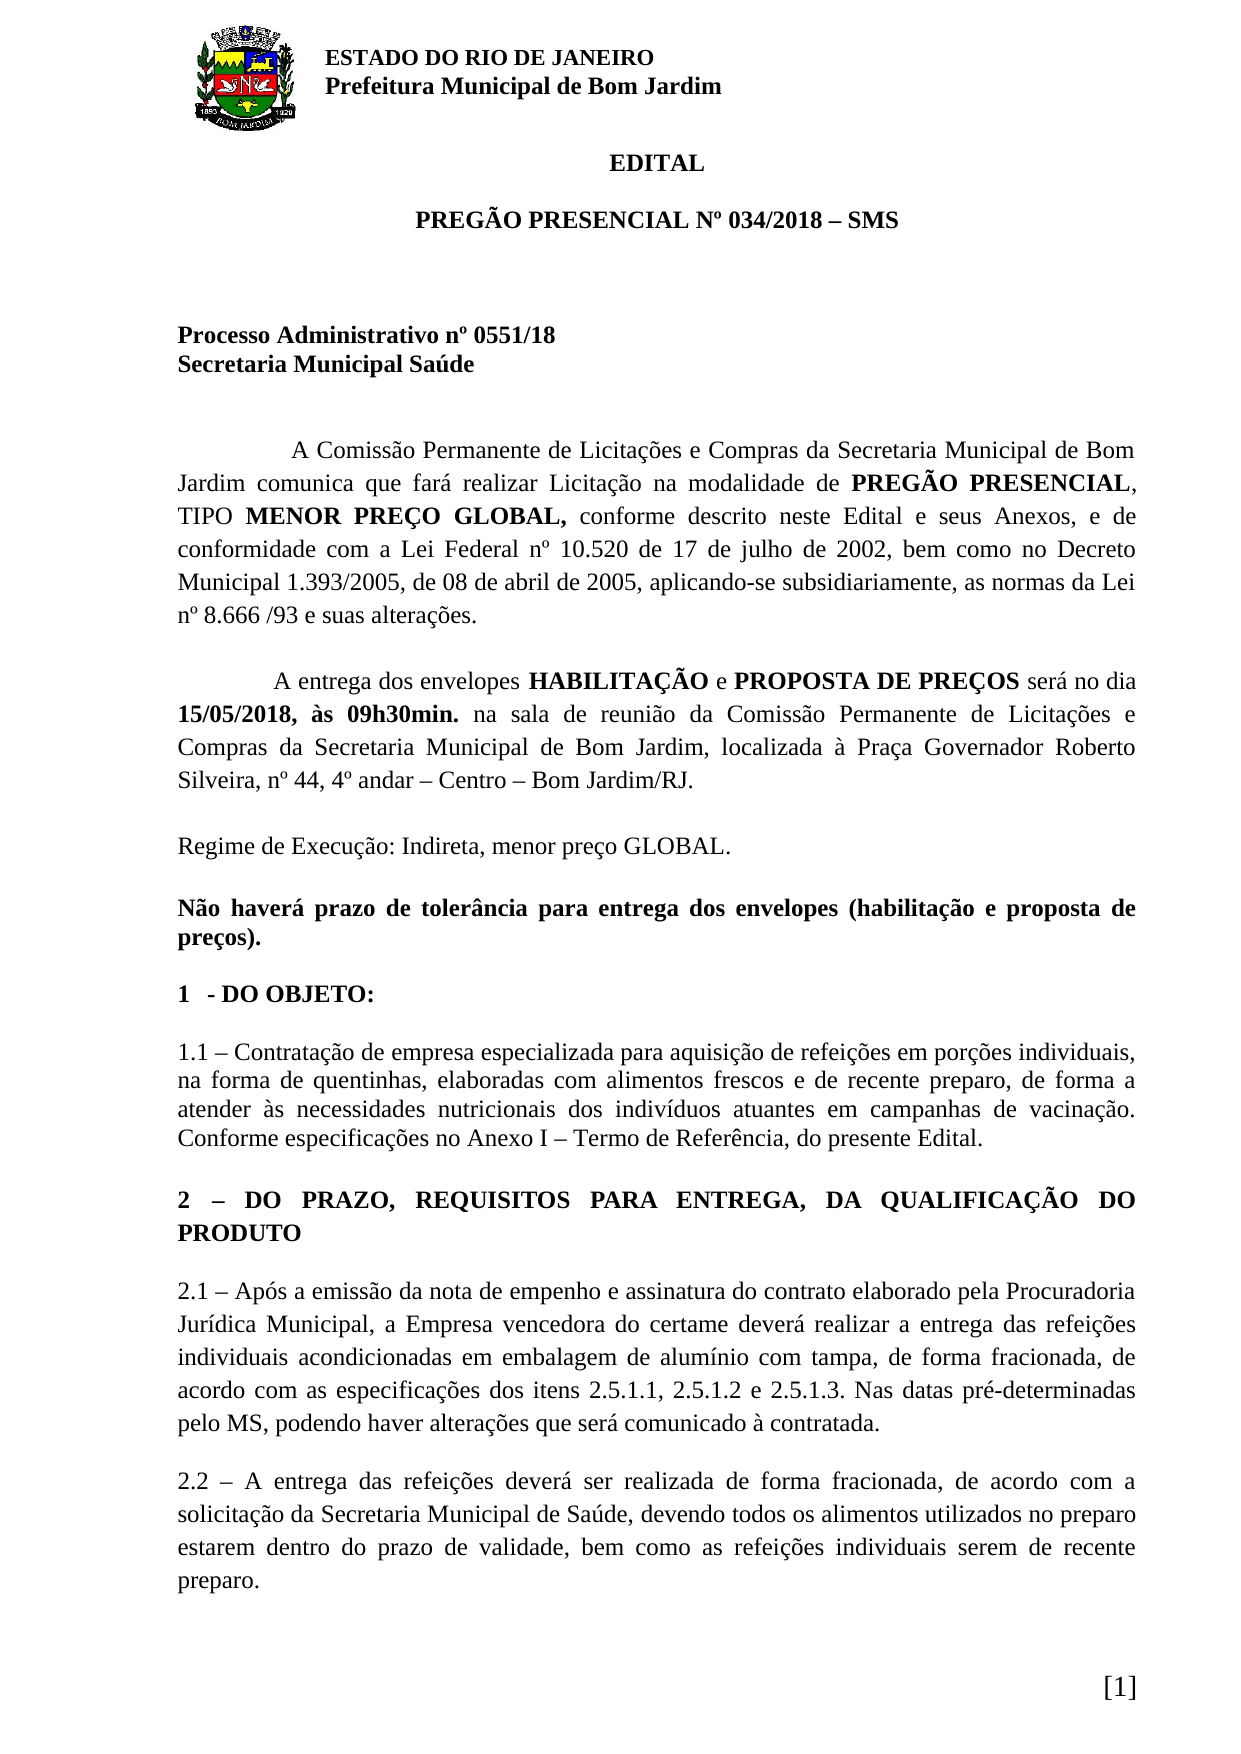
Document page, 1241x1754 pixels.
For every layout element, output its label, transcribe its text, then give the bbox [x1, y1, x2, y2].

text Regime de Execução: Indireta, menor preço GLOBAL. [177, 831, 1137, 860]
text Secretaria Municipal Saúde [177, 349, 1137, 378]
text EDITAL [177, 148, 1137, 176]
list – DO PRAZO, REQUISITOS PARA ENTREGA, DA QUALIFICAÇÃO DO PRODUTO [177, 1185, 1137, 1247]
text A entrega dos envelopes HABILITAÇÃO e PROPOSTA DE PREÇOS será no dia 15/05/2018, às 09h30min. na sala de reunião da Comissão Permanente de Licitações e Compras da Secretaria Municipal de Bom Jardim, localizada à Praça Governador Roberto Silveira, nº 44, 4º andar – Centro – Bom Jardim/RJ. [177, 666, 1137, 794]
text PREGÃO PRESENCIAL Nº 034/2018 – SMS [177, 205, 1137, 234]
picture [192, 23, 297, 133]
text A Comissão Permanente de Licitações e Compras da Secretaria Municipal de Bom Jardim comunica que fará realizar Licitação na modalidade de PREGÃO PRESENCIAL, TIPO MENOR PREÇO GLOBAL, conforme descrito neste Edital e seus Anexos, e de conformidade com a Lei Federal nº 10.520 de 17 de julho de 2002, bem como no Decreto Municipal 1.393/2005, de 08 de abril de 2005, aplicando-se subsidiariamente, as normas da Lei nº 8.666 /93 e suas alterações. [177, 435, 1137, 629]
list - DO OBJETO: [177, 979, 1137, 1008]
text 2.1 – Após a emissão da nota de empenho e assinatura do contrato elaborado pela Procuradoria Jurídica Municipal, a Empresa vencedora do certame deverá realizar a entrega das refeições individuais acondicionadas em embalagem de alumínio com tampa, de forma fracionada, de acordo com as especificações dos itens 2.5.1.1, 2.5.1.2 e 2.5.1.3. Nas datas pré-determinadas pelo MS, podendo haver alterações que será comunicado à contratada. [177, 1276, 1137, 1437]
text 1.1 – Contratação de empresa especializada para aquisição de refeições em porções individuais, na forma de quentinhas, elaboradas com alimentos frescos e de recente preparo, de forma a atender às necessidades nutricionais dos indivíduos atuantes em campanhas de vacinação. Conforme especificações no Anexo I – Termo de Referência, do presente Edital. [177, 1037, 1137, 1152]
text 2.2 – A entrega das refeições deverá ser realizada de forma fracionada, de acordo com a solicitação da Secretaria Municipal de Saúde, devendo todos os alimentos utilizados no preparo estarem dentro do prazo de validade, bem como as refeições individuais serem de recente preparo. [177, 1466, 1137, 1594]
text Processo Administrativo nº 0551/18 [177, 320, 1137, 349]
text Não haverá prazo de tolerância para entrega dos envelopes (habilitação e proposta de preços). [177, 893, 1137, 951]
